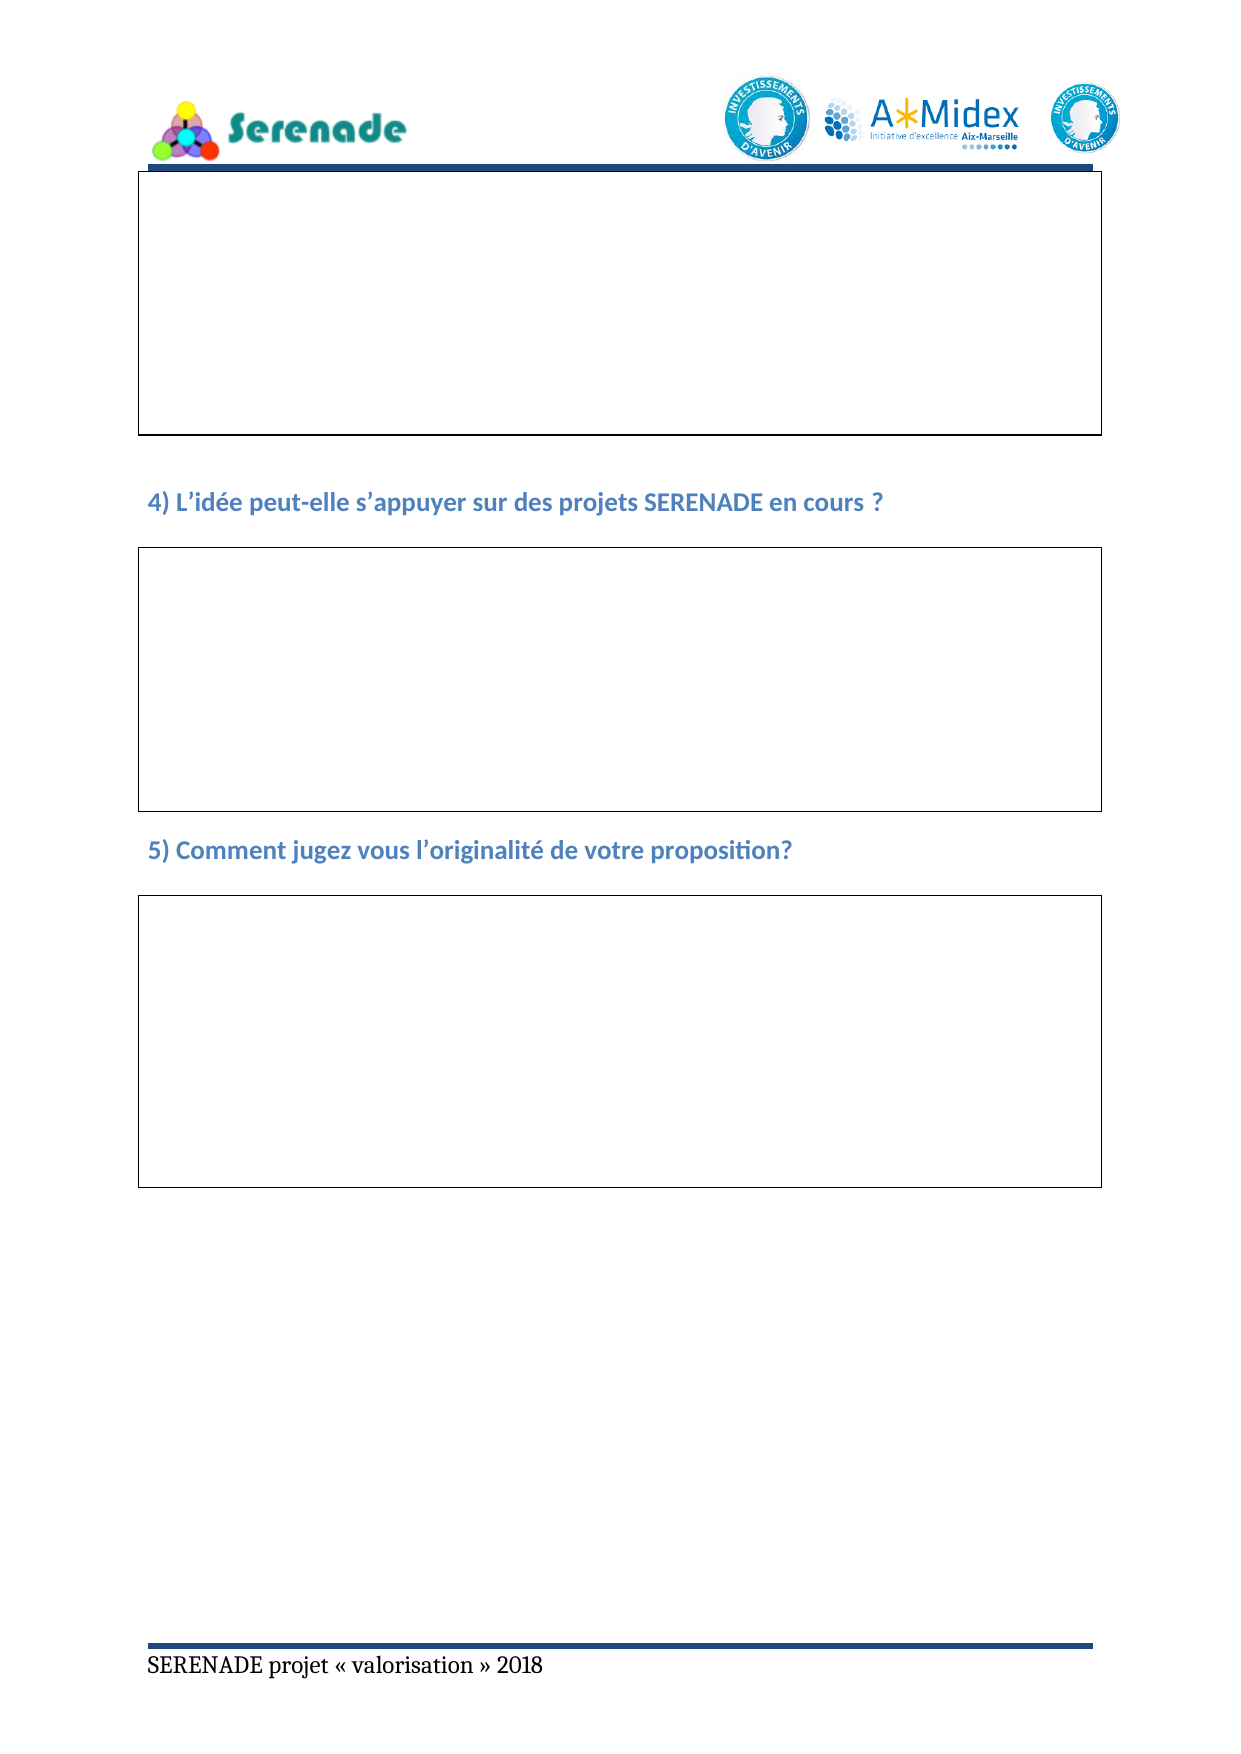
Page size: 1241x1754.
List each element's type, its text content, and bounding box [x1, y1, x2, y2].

picture [722, 73, 812, 163]
subtitle 5) Comment jugez vous l’originalité de votre proposition? [148, 833, 1093, 866]
subtitle 4) L’idée peut-elle s’appuyer sur des projets SERENADE en cours ? [148, 485, 1093, 518]
picture [147, 95, 415, 163]
picture [816, 73, 1128, 163]
